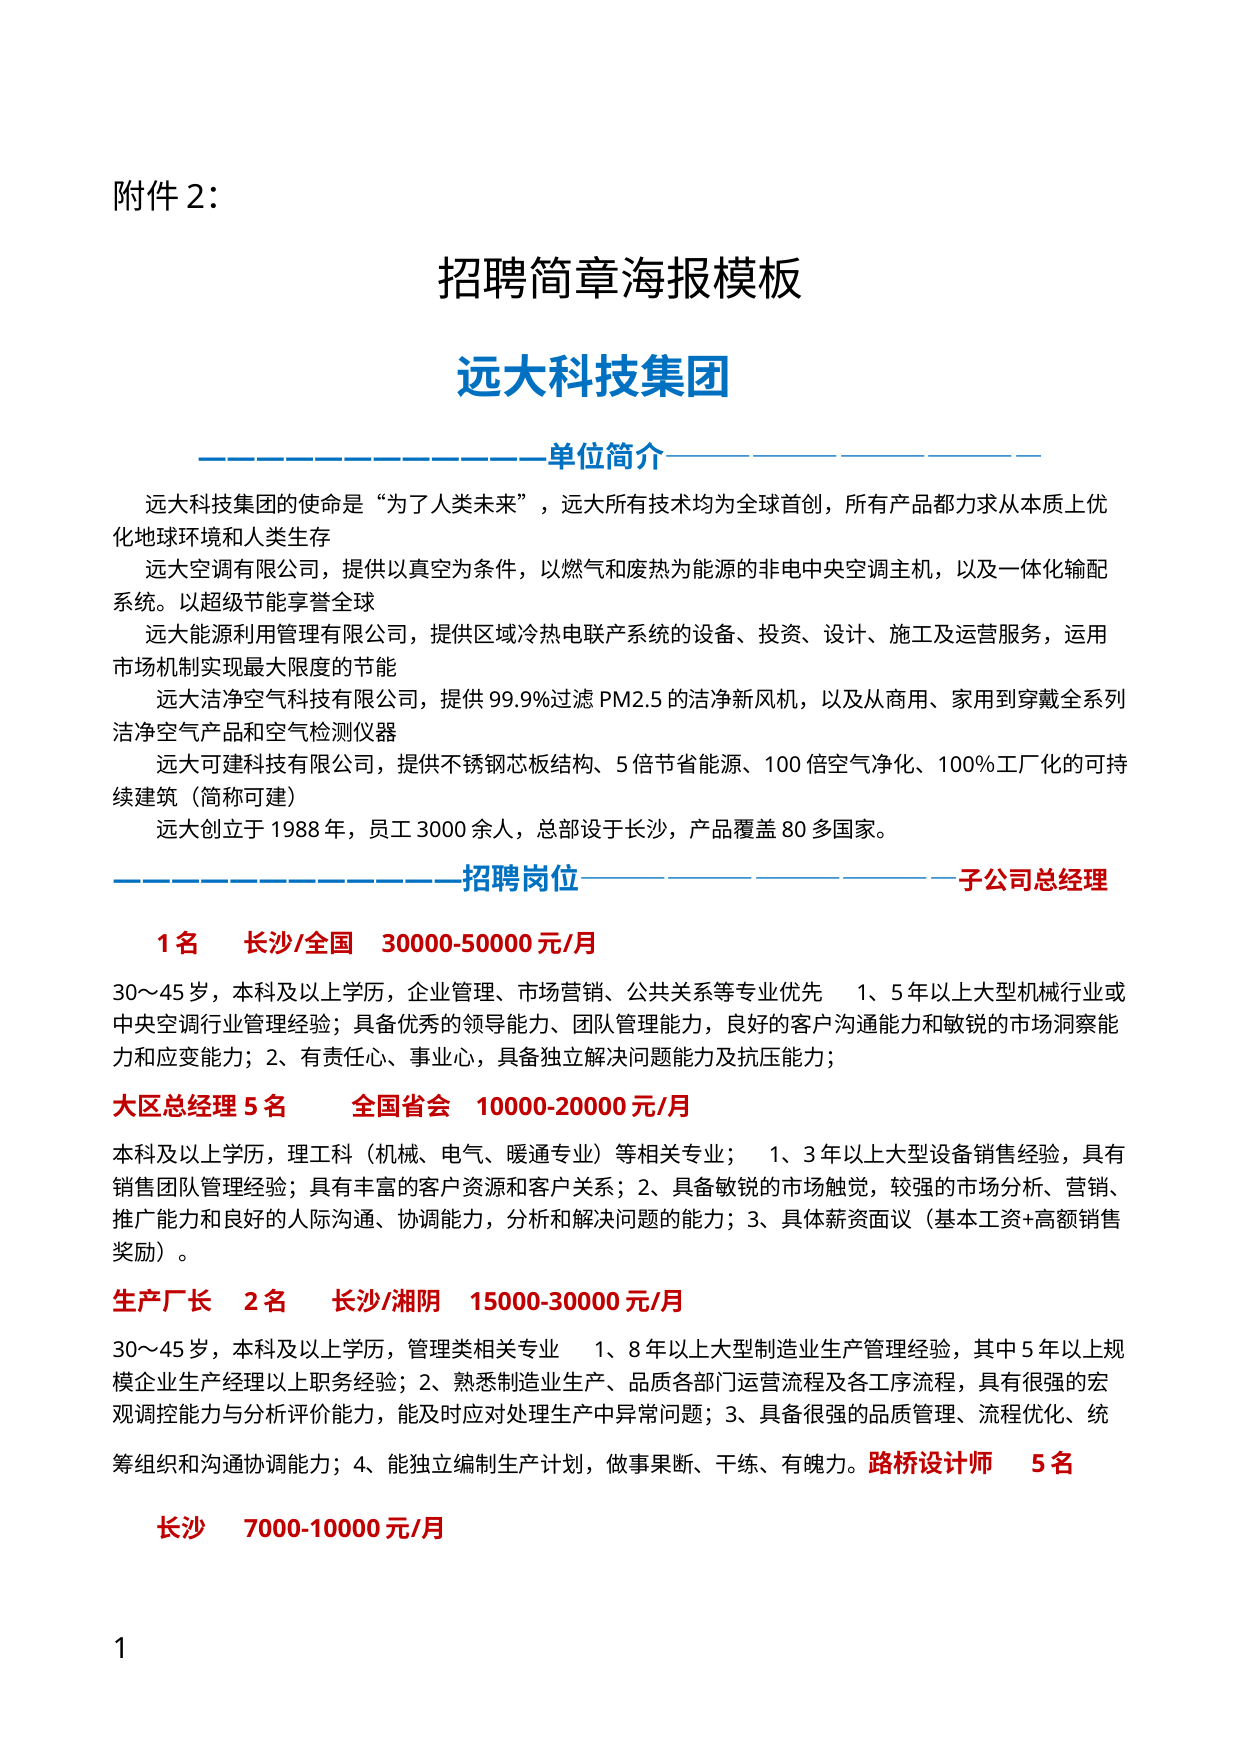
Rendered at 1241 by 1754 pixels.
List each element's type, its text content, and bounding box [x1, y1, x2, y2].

text 30～45岁，本科及以上学历，企业管理、市场营销、公共关系等专业优先 1、5年以上大型机械行业或中央空调行业管理经验；具备优秀的领导能力、团队管理能力，良好的客户沟通能力和敏锐的市场洞察能力和应变能力；2、有责任心、事业心，具备独立解决问题能力及抗压能力； [112, 974, 1128, 1072]
text 大区总经理 5名 全国省会 10000-20000元/月 [112, 1072, 1128, 1137]
text 本科及以上学历，理工科（机械、电气、暖通专业）等相关专业； 1、3年以上大型设备销售经验，具有销售团队管理经验；具有丰富的客户资源和客户关系；2、具备敏锐的市场触觉，较强的市场分析、营销、推广能力和良好的人际沟通、协调能力，分析和解决问题的能力；3、具体薪资面议（基本工资+高额销售奖励）。 [112, 1137, 1128, 1267]
text 招聘简章海报模板 [112, 227, 1128, 324]
text 远大可建科技有限公司，提供不锈钢芯板结构、5倍节省能源、100倍空气净化、100％工厂化的可持续建筑（简称可建） [112, 747, 1128, 812]
text 远大创立于1988年，员工3000余人，总部设于长沙，产品覆盖80多国家。 [112, 812, 1128, 844]
text 附件2： [112, 162, 1128, 227]
text 远大能源利用管理有限公司，提供区域冷热电联产系统的设备、投资、设计、施工及运营服务，运用市场机制实现最大限度的节能 [112, 617, 1128, 682]
text 远大洁净空气科技有限公司，提供99.9%过滤PM2.5的洁净新风机，以及从商用、家用到穿戴全系列洁净空气产品和空气检测仪器 [112, 682, 1128, 747]
text 远大空调有限公司，提供以真空为条件，以燃气和废热为能源的非电中央空调主机，以及一体化输配系统。以超级节能享誉全球 [112, 552, 1128, 617]
text 远大科技集团的使命是“为了人类未来”，远大所有技术均为全球首创，所有产品都力求从本质上优化地球环境和人类生存 [112, 487, 1128, 552]
text 生产厂长 2名 长沙/湘阴 15000-30000元/月 [112, 1267, 1128, 1332]
text ————————————单位简介————————————— [112, 422, 1128, 487]
text 30～45岁，本科及以上学历，管理类相关专业 1、8年以上大型制造业生产管理经验，其中5年以上规模企业生产经理以上职务经验；2、熟悉制造业生产、品质各部门运营流程及各工序流程，具有很强的宏观调控能力与分析评价能力，能及时应对处理生产中异常问题；3、具备很强的品质管理、流程优化、统筹组织和沟通协调能力；4、能独立编制生产计划，做事果断、干练、有魄力。路桥设计师 5名 长沙 7000-10000元/月 [112, 1332, 1128, 1559]
text 远大科技集团 [112, 324, 1128, 422]
text ————————————招聘岗位—————————————子公司总经理 1名 长沙/全国 30000-50000元/月 [112, 844, 1128, 974]
